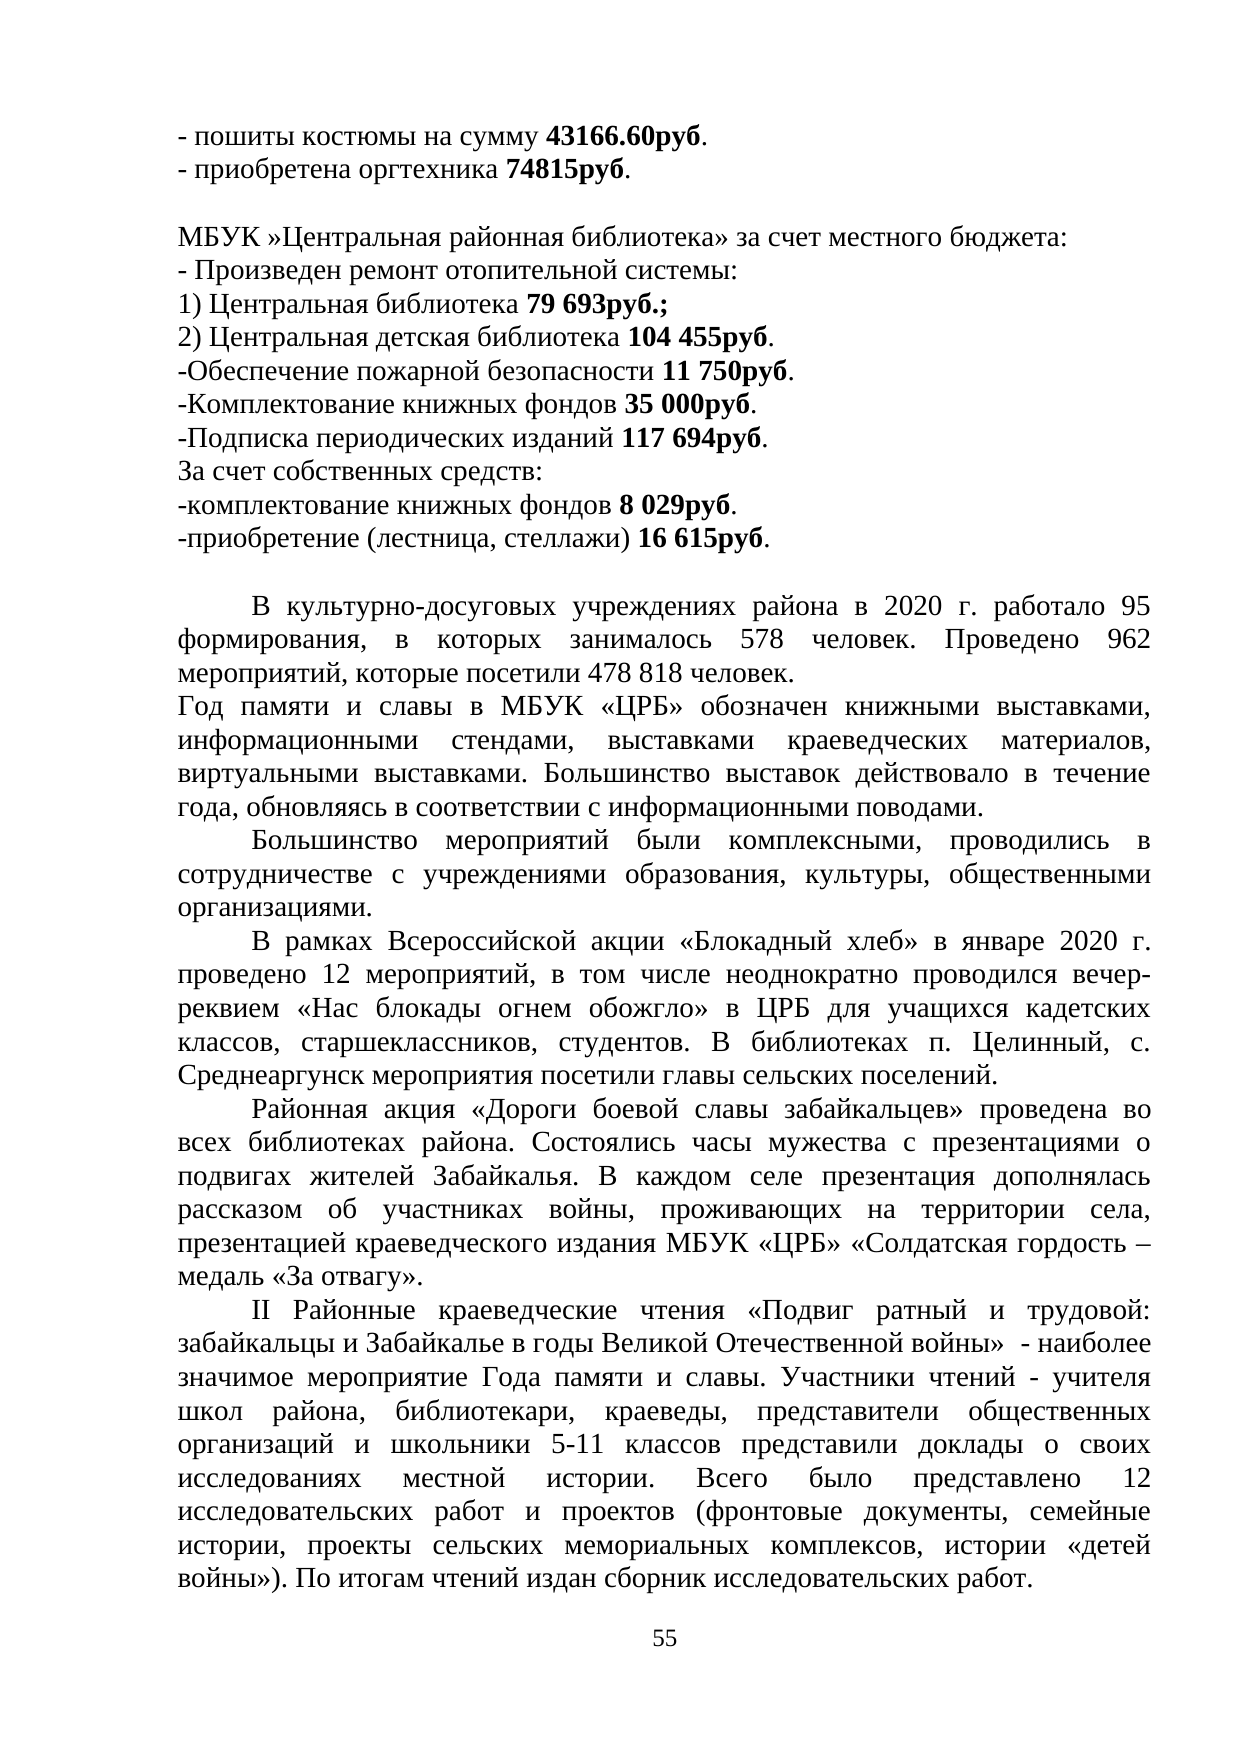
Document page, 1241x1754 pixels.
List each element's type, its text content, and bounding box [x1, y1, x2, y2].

text 1) Центральная библиотека 79 693руб.; [177, 286, 1152, 319]
text 2) Центральная детская библиотека 104 455руб. [177, 319, 1152, 353]
text II Районные краеведческие чтения «Подвиг ратный и трудовой: забайкальцы и Забайкалье в годы Великой Отечественной войны» - наиболее значимое мероприятие Года памяти и славы. Участники чтений - учителя школ района, библиотекари, краеведы, представители общественных организаций и школьники 5-11 классов представили доклады о своих исследованиях местной истории. Всего было представлено 12 исследовательских работ и проектов (фронтовые документы, семейные истории, проекты сельских мемориальных комплексов, истории «детей войны»). По итогам чтений издан сборник исследовательских работ. [177, 1292, 1152, 1594]
text Год памяти и славы в МБУК «ЦРБ» обозначен книжными выставками, информационными стендами, выставками краеведческих материалов, виртуальными выставками. Большинство выставок действовало в течение года, обновляясь в соответствии с информационными поводами. [177, 688, 1152, 822]
text В рамках Всероссийской акции «Блокадный хлеб» в январе 2020 г. проведено 12 мероприятий, в том числе неоднократно проводился вечер-реквием «Нас блокады огнем обожгло» в ЦРБ для учащихся кадетских классов, старшеклассников, студентов. В библиотеках п. Целинный, с. Среднеаргунск мероприятия посетили главы сельских поселений. [177, 923, 1152, 1091]
text -Подписка периодических изданий 117 694руб. [177, 420, 1152, 453]
text За счет собственных средств: [177, 453, 1152, 487]
text -приобретение (лестница, стеллажи) 16 615руб. [177, 521, 1152, 554]
text -комплектование книжных фондов 8 029руб. [177, 487, 1152, 521]
text - приобретена оргтехника 74815руб. [177, 152, 1152, 185]
text МБУК »Центральная районная библиотека» за счет местного бюджета: [177, 219, 1152, 252]
text -Обеспечение пожарной безопасности 11 750руб. [177, 353, 1152, 386]
text -Комплектование книжных фондов 35 000руб. [177, 386, 1152, 420]
text - Произведен ремонт отопительной системы: [177, 252, 1152, 286]
text Районная акция «Дороги боевой славы забайкальцев» проведена во всех библиотеках района. Состоялись часы мужества с презентациями о подвигах жителей Забайкалья. В каждом селе презентация дополнялась рассказом об участниках войны, проживающих на территории села, презентацией краеведческого издания МБУК «ЦРБ» «Солдатская гордость – медаль «За отвагу». [177, 1091, 1152, 1292]
text В культурно-досуговых учреждениях района в 2020 г. работало 95 формирования, в которых занималось 578 человек. Проведено 962 мероприятий, которые посетили 478 818 человек. [177, 588, 1152, 688]
text Большинство мероприятий были комплексными, проводились в сотрудничестве с учреждениями образования, культуры, общественными организациями. [177, 822, 1152, 923]
text - пошиты костюмы на сумму 43166.60руб. [177, 118, 1152, 152]
